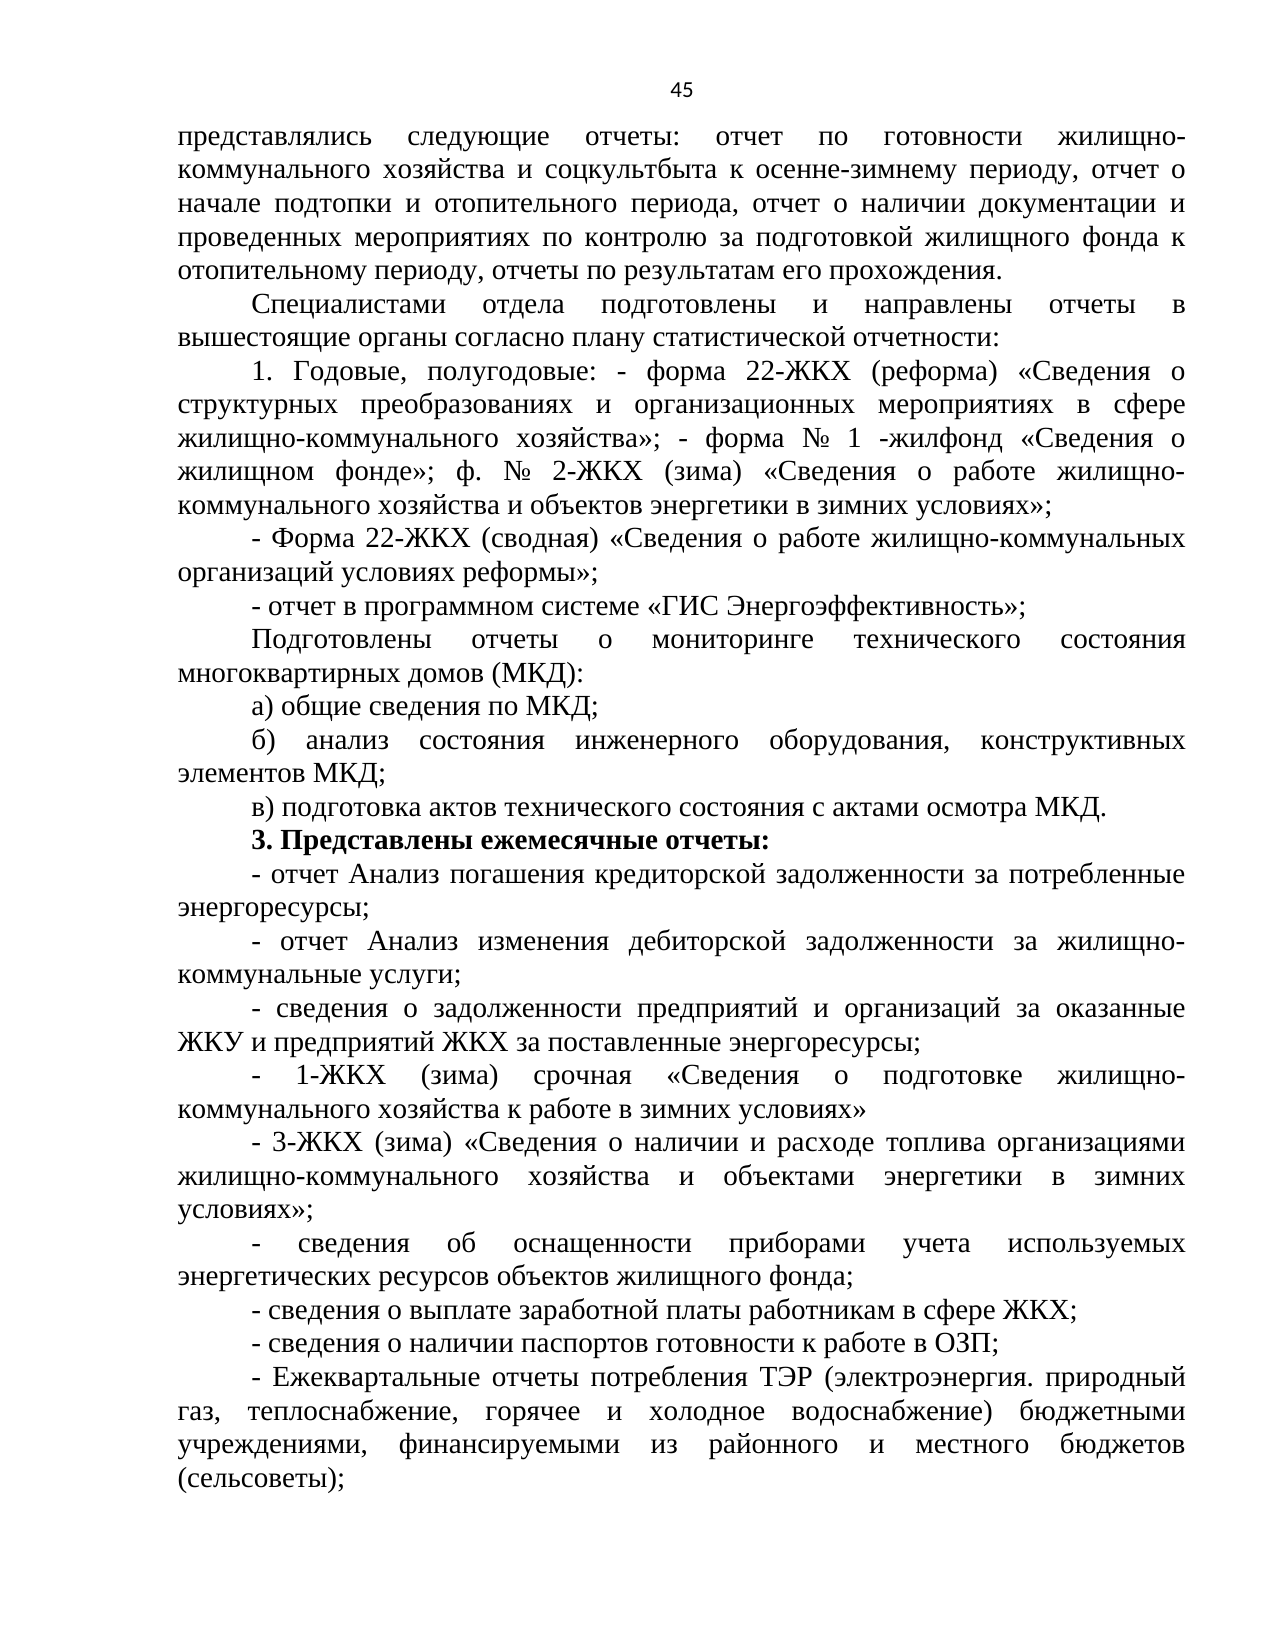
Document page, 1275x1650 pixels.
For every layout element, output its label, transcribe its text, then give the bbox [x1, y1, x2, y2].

text 3. Представлены ежемесячные отчеты: [177, 822, 1186, 856]
text - 3-ЖКХ (зима) «Сведения о наличии и расходе топлива организациями жилищно-коммунального хозяйства и объектами энергетики в зимних условиях»; [177, 1124, 1186, 1225]
text - сведения об оснащенности приборами учета используемых энергетических ресурсов объектов жилищного фонда; [177, 1225, 1186, 1292]
text - Ежеквартальные отчеты потребления ТЭР (электроэнергия. природный газ, теплоснабжение, горячее и холодное водоснабжение) бюджетными учреждениями, финансируемыми из районного и местного бюджетов (сельсоветы); [177, 1359, 1186, 1493]
text 1. Годовые, полугодовые: - форма 22-ЖКХ (реформа) «Сведения о структурных преобразованиях и организационных мероприятиях в сфере жилищно-коммунального хозяйства»; - форма № 1 -жилфонд «Сведения о жилищном фонде»; ф. № 2-ЖКХ (зима) «Сведения о работе жилищно-коммунального хозяйства и объектов энергетики в зимних условиях»; [177, 353, 1186, 521]
text а) общие сведения по МКД; [177, 688, 1186, 722]
text - сведения о задолженности предприятий и организаций за оказанные ЖКУ и предприятий ЖКХ за поставленные энергоресурсы; [177, 990, 1186, 1057]
text в) подготовка актов технического состояния с актами осмотра МКД. [177, 789, 1186, 822]
text - сведения о наличии паспортов готовности к работе в ОЗП; [177, 1326, 1186, 1359]
text - отчет в программном системе «ГИС Энергоэффективность»; [177, 588, 1186, 621]
text б) анализ состояния инженерного оборудования, конструктивных элементов МКД; [177, 722, 1186, 789]
text Подготовлены отчеты о мониторинге технического состояния многоквартирных домов (МКД): [177, 621, 1186, 688]
text - отчет Анализ изменения дебиторской задолженности за жилищно-коммунальные услуги; [177, 923, 1186, 990]
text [177, 118, 1186, 286]
text - отчет Анализ погашения кредиторской задолженности за потребленные энергоресурсы; [177, 856, 1186, 923]
text Специалистами отдела подготовлены и направлены отчеты в вышестоящие органы согласно плану статистической отчетности: [177, 286, 1186, 353]
text - Форма 22-ЖКХ (сводная) «Сведения о работе жилищно-коммунальных организаций условиях реформы»; [177, 521, 1186, 588]
text - сведения о выплате заработной платы работникам в сфере ЖКХ; [177, 1292, 1186, 1326]
text - 1-ЖКХ (зима) срочная «Сведения о подготовке жилищно-коммунального хозяйства к работе в зимних условиях» [177, 1057, 1186, 1124]
